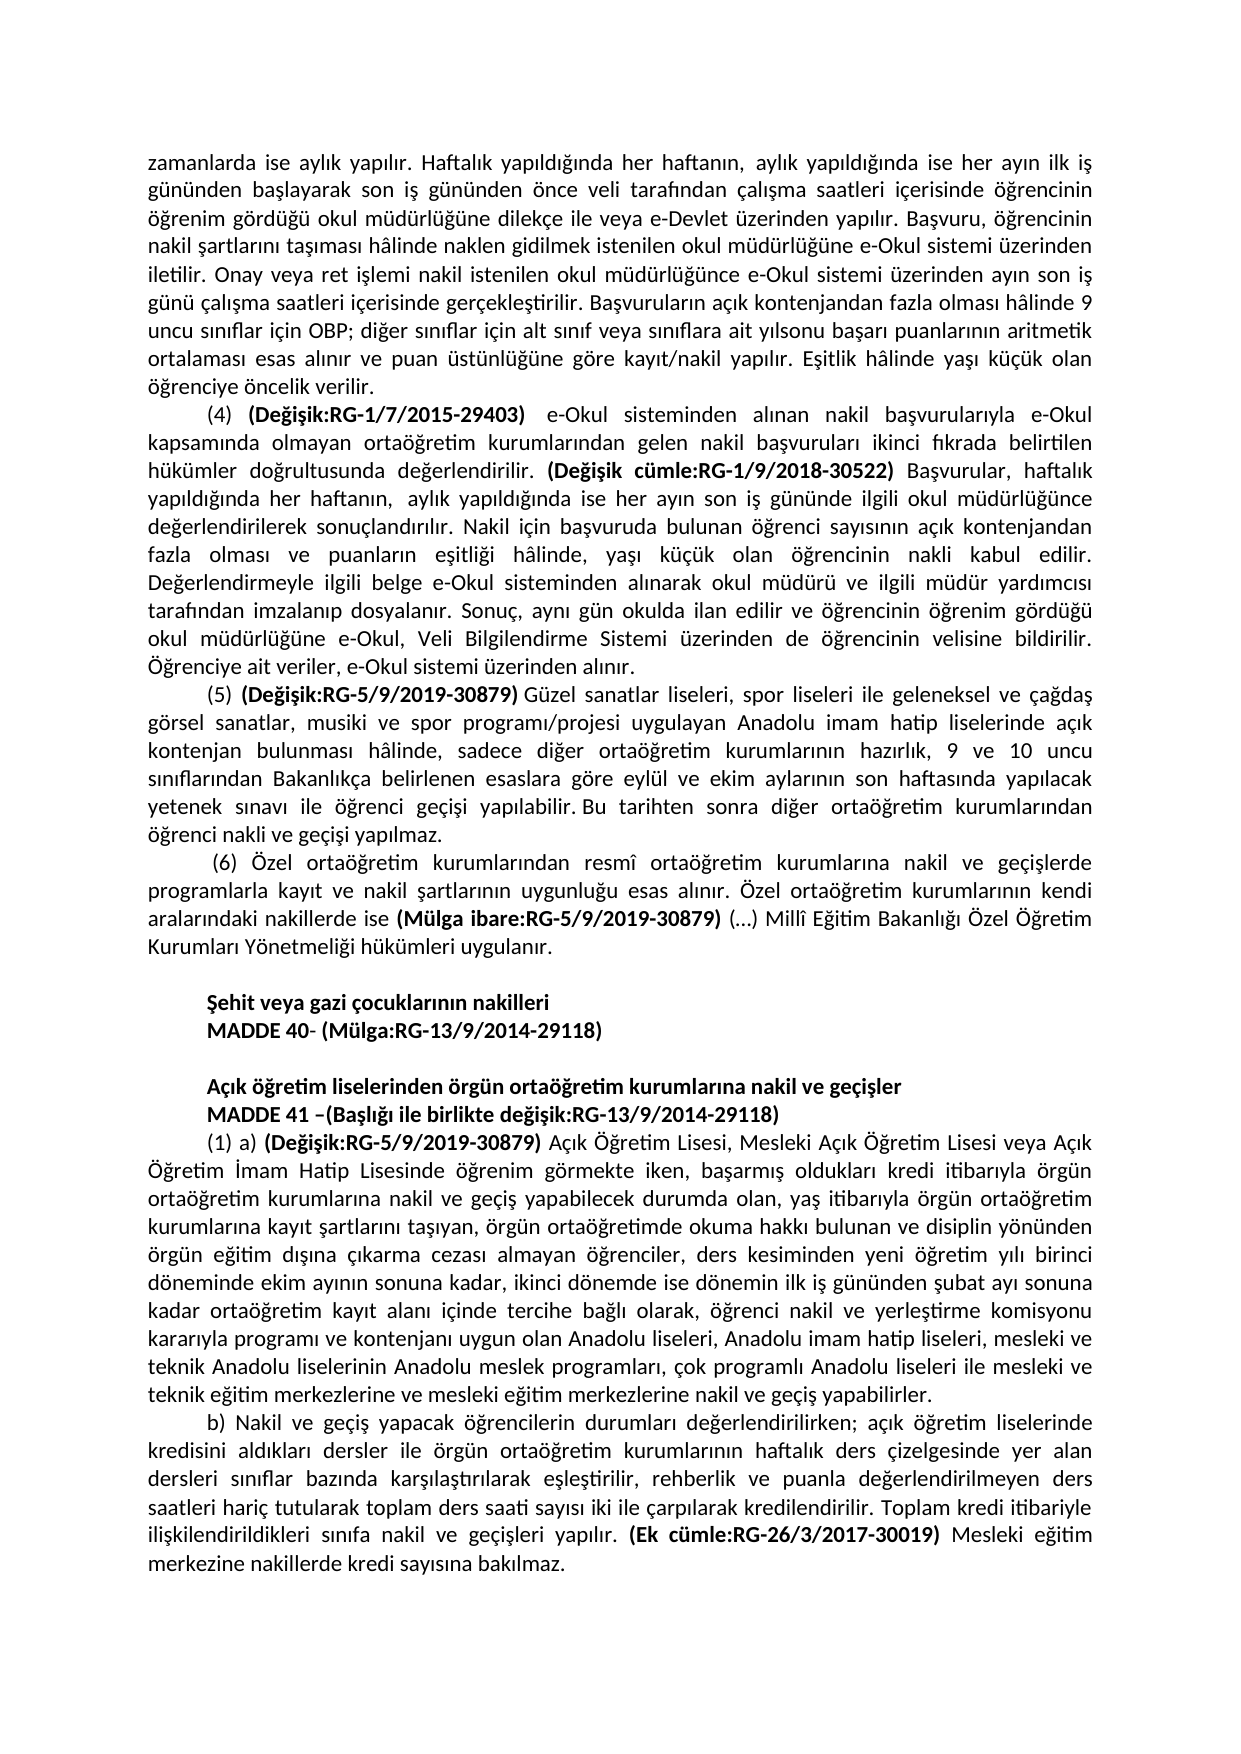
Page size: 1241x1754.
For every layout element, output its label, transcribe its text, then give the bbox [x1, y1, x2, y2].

text (6) Özel ortaöğretim kurumlarından resmî ortaöğretim kurumlarına nakil ve geçişlerde programlarla kayıt ve nakil şartlarının uygunluğu esas alınır. Özel ortaöğretim kurumlarının kendi aralarındaki nakillerde ise (Mülga ibare:RG-5/9/2019-30879) (…) Millî Eğitim Bakanlığı Özel Öğretim Kurumları Yönetmeliği hükümleri uygulanır. [148, 848, 1093, 960]
text Şehit veya gazi çocuklarının nakilleri [148, 988, 1093, 1016]
text Açık öğretim liselerinden örgün ortaöğretim kurumlarına nakil ve geçişler [148, 1072, 1093, 1100]
text (5) (Değişik:RG-5/9/2019-30879) Güzel sanatlar liseleri, spor liseleri ile geleneksel ve çağdaş görsel sanatlar, musiki ve spor programı/projesi uygulayan Anadolu imam hatip liselerinde açık kontenjan bulunması hâlinde, sadece diğer ortaöğretim kurumlarının hazırlık, 9 ve 10 uncu sınıflarından Bakanlıkça belirlenen esaslara göre eylül ve ekim aylarının son haftasında yapılacak yetenek sınavı ile öğrenci geçişi yapılabilir. Bu tarihten sonra diğer ortaöğretim kurumlarından öğrenci nakli ve geçişi yapılmaz. [148, 680, 1093, 848]
text MADDE 41 –(Başlığı ile birlikte değişik:RG-13/9/2014-29118) [148, 1100, 1093, 1128]
text MADDE 40- (Mülga:RG-13/9/2014-29118) [148, 1016, 1093, 1044]
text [148, 148, 1093, 400]
text (1) a) (Değişik:RG-5/9/2019-30879) Açık Öğretim Lisesi, Mesleki Açık Öğretim Lisesi veya Açık Öğretim İmam Hatip Lisesinde öğrenim görmekte iken, başarmış oldukları kredi itibarıyla örgün ortaöğretim kurumlarına nakil ve geçiş yapabilecek durumda olan, yaş itibarıyla örgün ortaöğretim kurumlarına kayıt şartlarını taşıyan, örgün ortaöğretimde okuma hakkı bulunan ve disiplin yönünden örgün eğitim dışına çıkarma cezası almayan öğrenciler, ders kesiminden yeni öğretim yılı birinci döneminde ekim ayının sonuna kadar, ikinci dönemde ise dönemin ilk iş gününden şubat ayı sonuna kadar ortaöğretim kayıt alanı içinde tercihe bağlı olarak, öğrenci nakil ve yerleştirme komisyonu kararıyla programı ve kontenjanı uygun olan Anadolu liseleri, Anadolu imam hatip liseleri, mesleki ve teknik Anadolu liselerinin Anadolu meslek programları, çok programlı Anadolu liseleri ile mesleki ve teknik eğitim merkezlerine ve mesleki eğitim merkezlerine nakil ve geçiş yapabilirler. [148, 1128, 1093, 1408]
text (4) (Değişik:RG-1/7/2015-29403) e-Okul sisteminden alınan nakil başvurularıyla e-Okul kapsamında olmayan ortaöğretim kurumlarından gelen nakil başvuruları ikinci fıkrada belirtilen hükümler doğrultusunda değerlendirilir. (Değişik cümle:RG-1/9/2018-30522) Başvurular, haftalık yapıldığında her haftanın, aylık yapıldığında ise her ayın son iş gününde ilgili okul müdürlüğünce değerlendirilerek sonuçlandırılır. Nakil için başvuruda bulunan öğrenci sayısının açık kontenjandan fazla olması ve puanların eşitliği hâlinde, yaşı küçük olan öğrencinin nakli kabul edilir. Değerlendirmeyle ilgili belge e-Okul sisteminden alınarak okul müdürü ve ilgili müdür yardımcısı tarafından imzalanıp dosyalanır. Sonuç, aynı gün okulda ilan edilir ve öğrencinin öğrenim gördüğü okul müdürlüğüne e-Okul, Veli Bilgilendirme Sistemi üzerinden de öğrencinin velisine bildirilir. Öğrenciye ait veriler, e-Okul sistemi üzerinden alınır. [148, 400, 1093, 680]
text b) Nakil ve geçiş yapacak öğrencilerin durumları değerlendirilirken; açık öğretim liselerinde kredisini aldıkları dersler ile örgün ortaöğretim kurumlarının haftalık ders çizelgesinde yer alan dersleri sınıflar bazında karşılaştırılarak eşleştirilir, rehberlik ve puanla değerlendirilmeyen ders saatleri hariç tutularak toplam ders saati sayısı iki ile çarpılarak kredilendirilir. Toplam kredi itibariyle ilişkilendirildikleri sınıfa nakil ve geçişleri yapılır. (Ek cümle:RG-26/3/2017-30019) Mesleki eğitim merkezine nakillerde kredi sayısına bakılmaz. [148, 1408, 1093, 1577]
